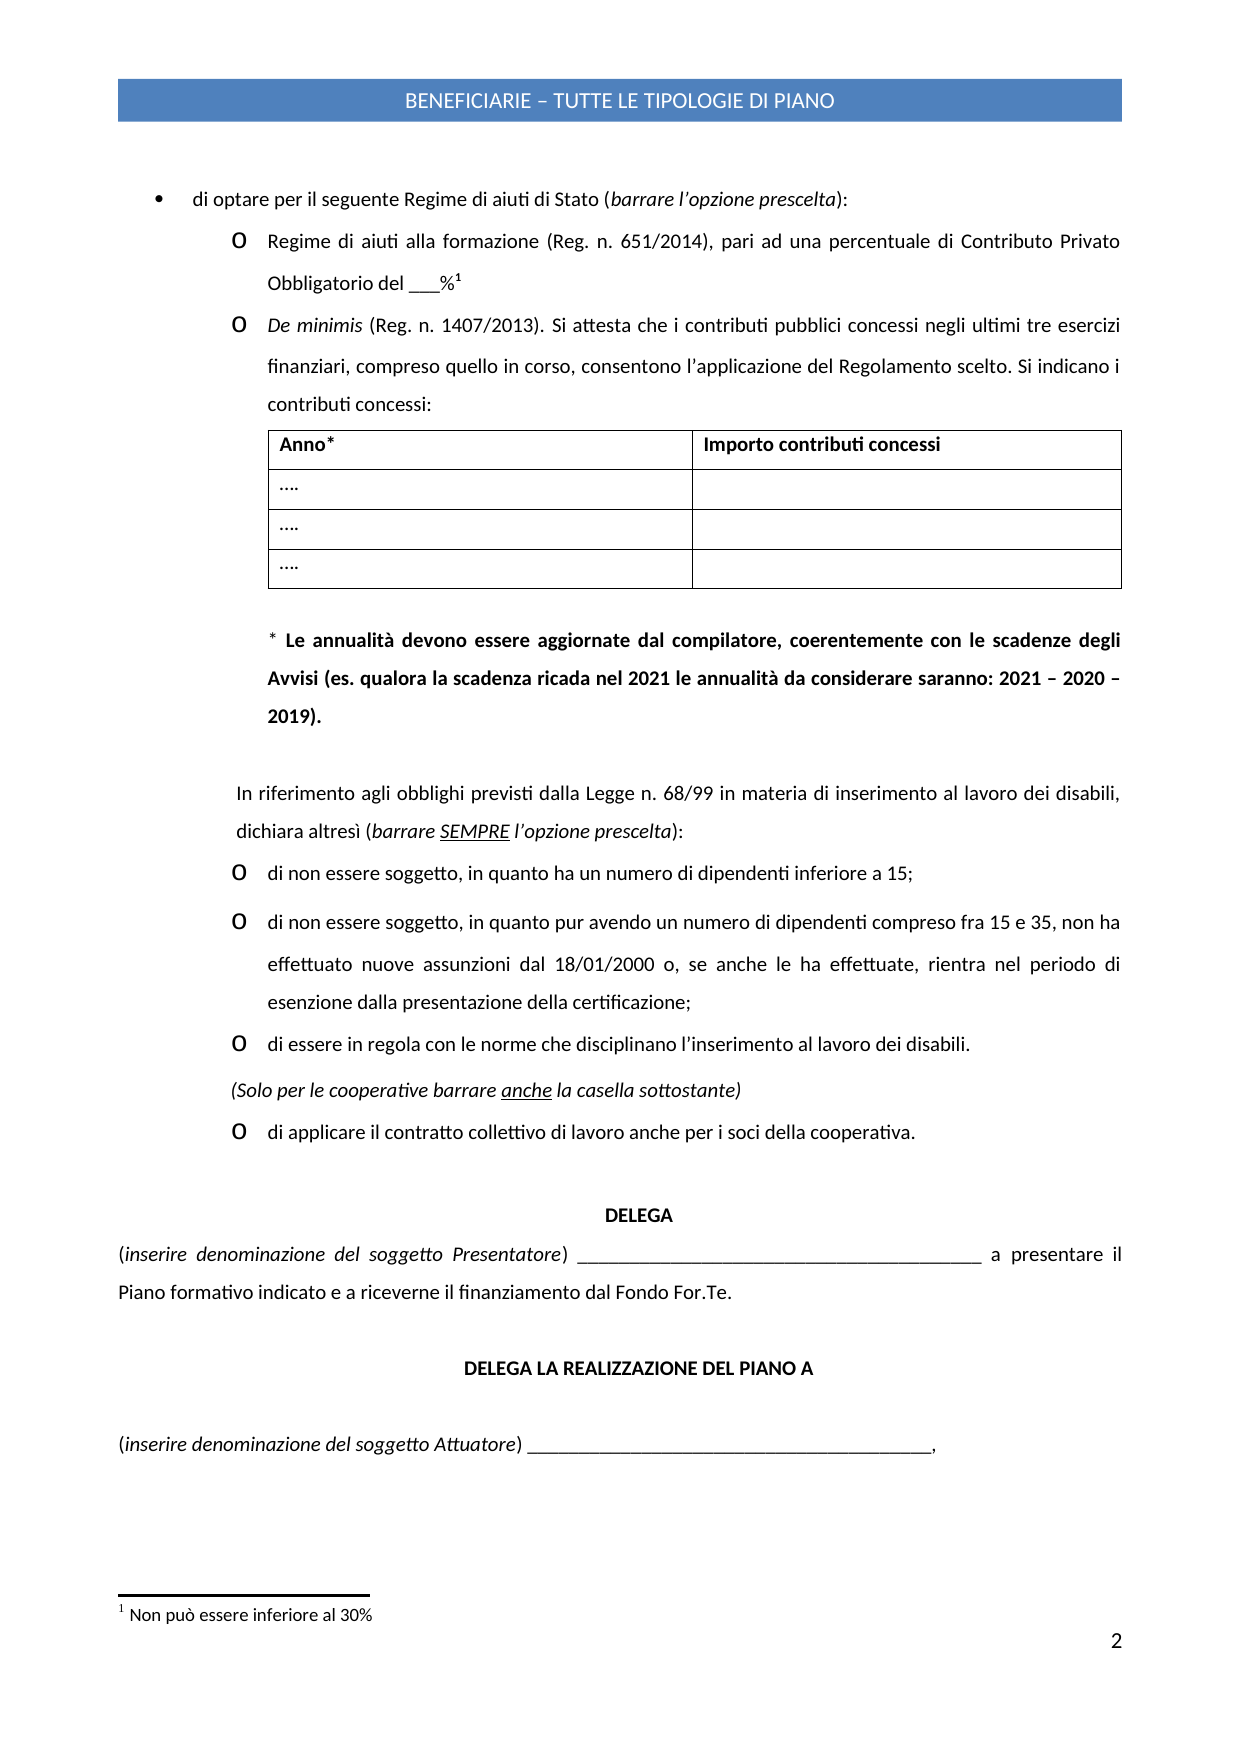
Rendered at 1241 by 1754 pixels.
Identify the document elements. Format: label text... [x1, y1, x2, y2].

text (inserire denominazione del soggetto Attuatore) _______________________________________, [118, 1431, 1122, 1457]
list DELEGA LA REALIZZAZIONE DEL PIANO A [156, 1355, 1122, 1381]
table_header Anno* [269, 431, 692, 469]
list Regime di aiuti alla formazione (Reg. n. 651/2014), pari ad una percentuale di Contributo Privato Obbligatorio del ___% [230, 224, 1122, 295]
table_cell [693, 550, 1121, 588]
table_cell [693, 470, 1121, 509]
table_cell …. [269, 550, 692, 588]
table_cell [693, 510, 1121, 548]
list di optare per il seguente Regime di aiuti di Stato (barrare l’opzione prescelta): [155, 186, 1122, 211]
table_cell …. [269, 510, 692, 548]
list di non essere soggetto, in quanto ha un numero di dipendenti inferiore a 15; [230, 856, 1122, 889]
text (Solo per le cooperative barrare anche la casella sottostante) [157, 1077, 1122, 1102]
list di non essere soggetto, in quanto pur avendo un numero di dipendenti compreso fra 15 e 35, non ha effettuato nuove assunzioni dal 18/01/2000 o, se anche le ha effettuate, rientra nel periodo di esenzione dalla presentazione della certificazione; [230, 906, 1122, 1015]
table_cell …. [269, 470, 692, 509]
list di essere in regola con le norme che disciplinano l’inserimento al lavoro dei disabili. [230, 1027, 1122, 1061]
list di applicare il contratto collettivo di lavoro anche per i soci della cooperativa. [230, 1115, 1122, 1148]
text In riferimento agli obblighi previsti dalla Legge n. 68/99 in materia di inserimento al lavoro dei disabili, dichiara altresì (barrare SEMPRE l’opzione prescelta): [236, 780, 1122, 843]
text (inserire denominazione del soggetto Presentatore) _______________________________________ a presentare il Piano formativo indicato e a riceverne il finanziamento dal Fondo For.Te. [118, 1241, 1122, 1304]
text * Le annualità devono essere aggiornate dal compilatore, coerentemente con le scadenze degli Avvisi (es. qualora la scadenza ricada nel 2021 le annualità da considerare saranno: 2021 – 2020 – 2019). [267, 627, 1122, 729]
table_header Importo contributi concessi [693, 431, 1121, 469]
list DELEGA [156, 1203, 1122, 1228]
list De minimis (Reg. n. 1407/2013). Si attesta che i contributi pubblici concessi negli ultimi tre esercizi finanziari, compreso quello in corso, consentono l’applicazione del Regolamento scelto. Si indicano i contributi concessi: [230, 308, 1122, 417]
